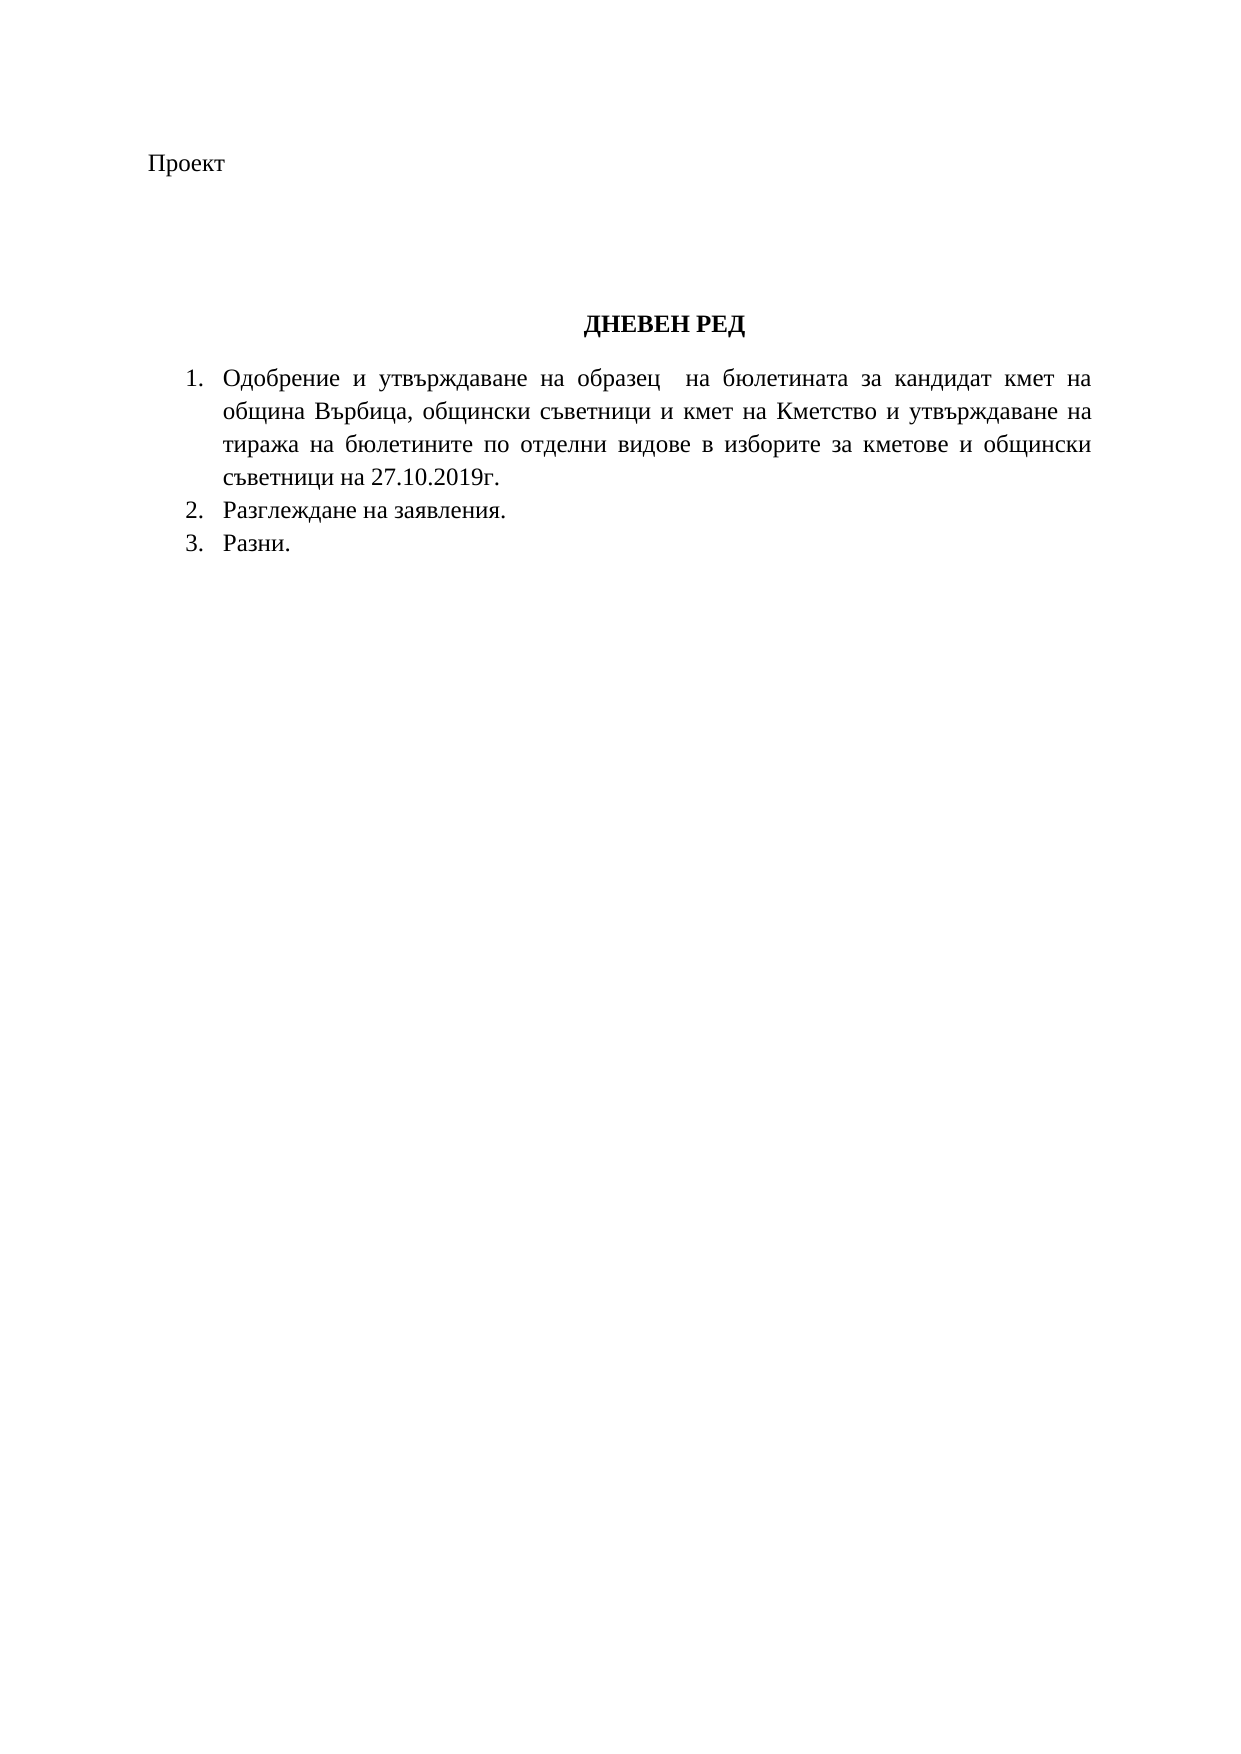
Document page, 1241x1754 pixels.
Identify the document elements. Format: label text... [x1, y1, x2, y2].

list Одобрение и утвърждаване на образец на бюлетината за кандидат кмет на община Върбица, общински съветници и кмет на Кметство и утвърждаване на тиража на бюлетините по отделни видове в изборите за кметове и общински съветници на 27.10.2019г. [185, 363, 1093, 491]
list Разглеждане на заявления. [185, 495, 1093, 524]
text ДНЕВЕН РЕД [148, 309, 1093, 338]
text Проект [148, 148, 1093, 176]
list Разни. [185, 528, 1093, 557]
